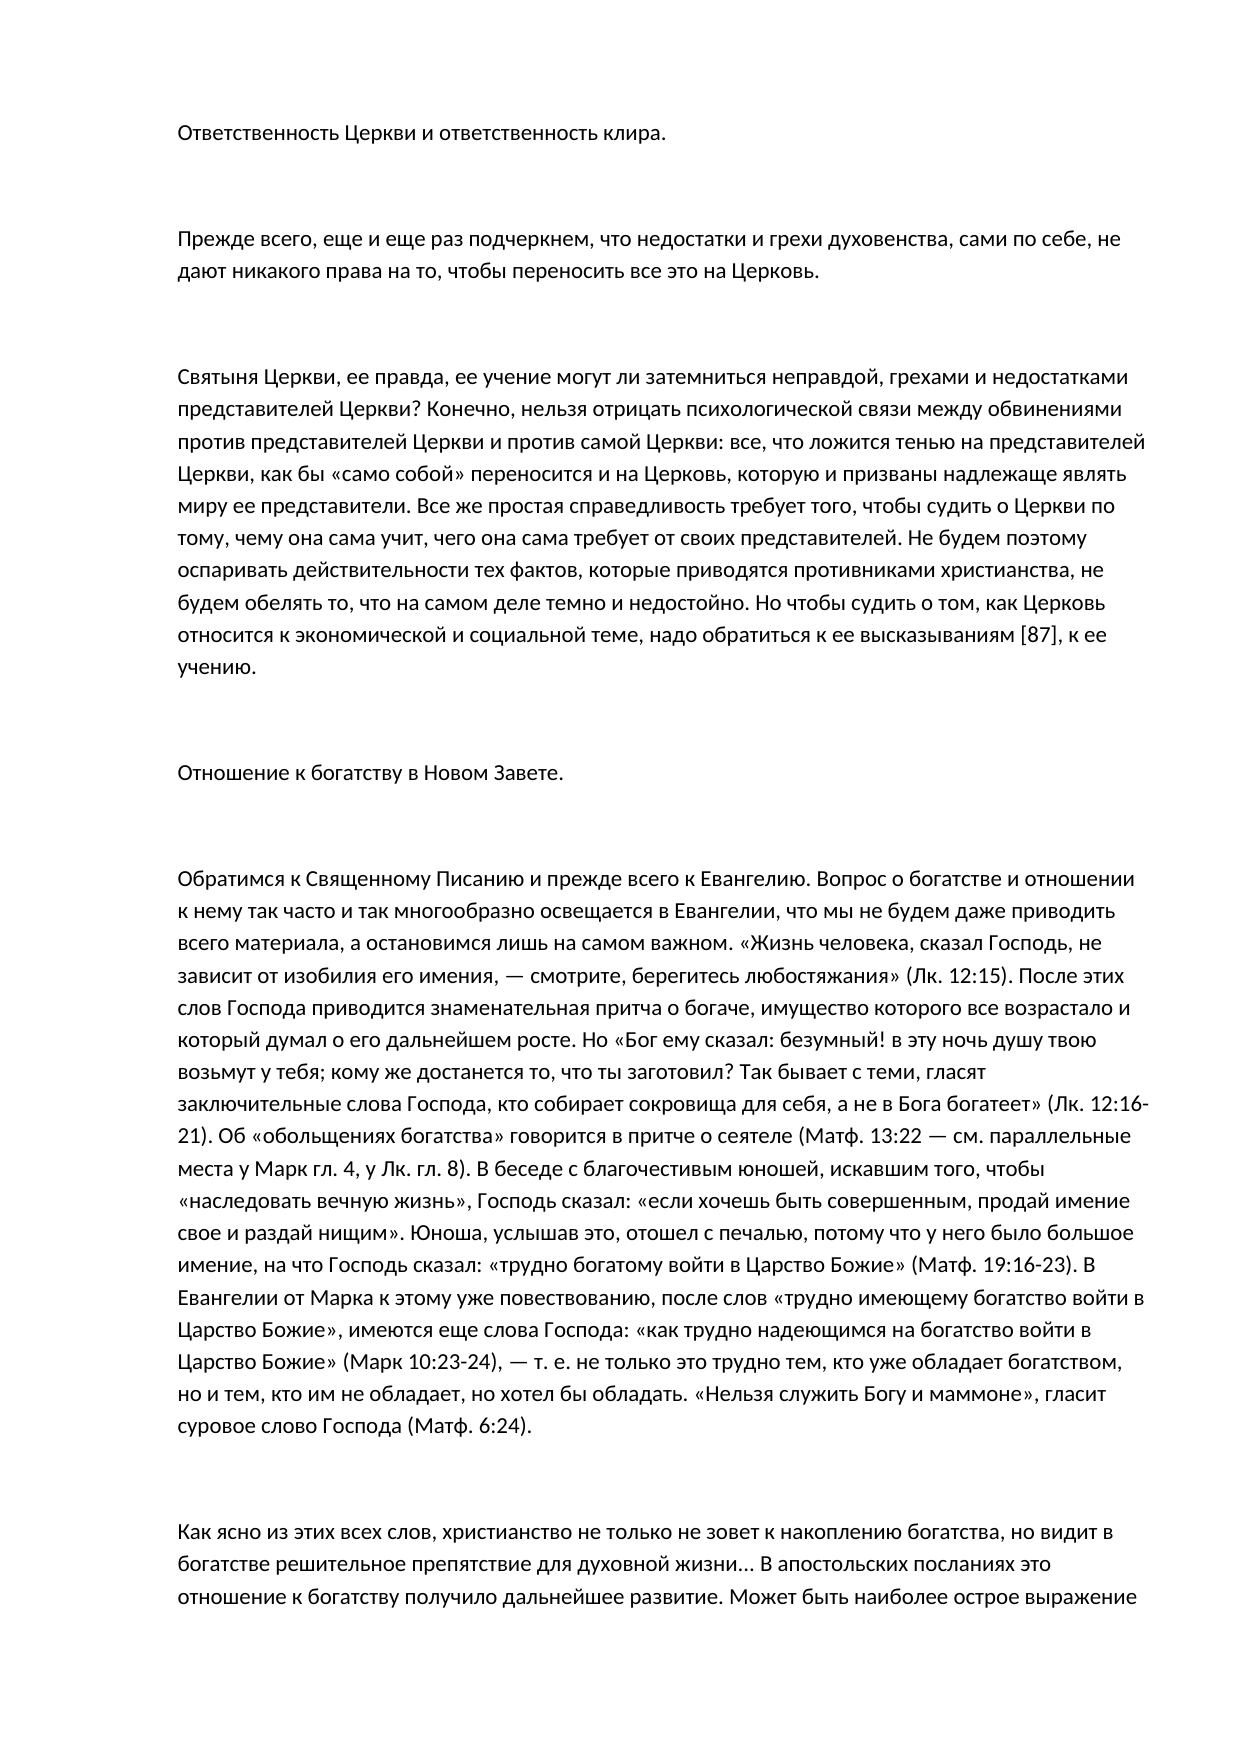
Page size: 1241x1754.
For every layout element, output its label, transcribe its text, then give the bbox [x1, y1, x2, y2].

text Прежде всего, еще и еще раз подчеркнем, что недостатки и грехи духовенства, сами по себе, не дают никакого права на то, чтобы переносить все это на Церковь. [177, 224, 1152, 284]
text Ответственность Церкви и ответственность клира. [177, 118, 1152, 146]
text Обратимся к Священному Писанию и прежде всего к Евангелию. Вопрос о богатстве и отношении к нему так часто и так многообразно освещается в Евангелии, что мы не будем даже приводить всего материала, а остановимся лишь на самом важном. «Жизнь человека, сказал Господь, не зависит от изобилия его имения, — смотрите, берегитесь любостяжания» (Лк. 12:15). После этих слов Господа приводится знаменательная притча о богаче, имущество которого все возрастало и который думал о его дальнейшем росте. Но «Бог ему сказал: безумный! в эту ночь душу твою возьмут у тебя; кому же достанется то, что ты заготовил? Так бывает с теми, гласят заключительные слова Господа, кто собирает сокровища для себя, а не в Бога богатеет» (Лк. 12:16-21). Об «обольщениях богатства» говорится в притче о сеятеле (Матф. 13:22 — см. параллельные места у Марк гл. 4, у Лк. гл. 8). В беседе с благочестивым юношей, искавшим того, чтобы «наследовать вечную жизнь», Господь сказал: «если хочешь быть совершенным, продай имение свое и раздай нищим». Юноша, услышав это, отошел с печалью, потому что у него было большое имение, на что Господь сказал: «трудно богатому войти в Царство Божие» (Матф. 19:16-23). В Евангелии от Марка к этому уже повествованию, после слов «трудно имеющему богатство войти в Царство Божие», имеются еще слова Господа: «как трудно надеющимся на богатство войти в Царство Божие» (Марк 10:23-24), — т. е. не только это трудно тем, кто уже обладает богатством, но и тем, кто им не обладает, но хотел бы обладать. «Нельзя служить Богу и маммоне», гласит суровое слово Господа (Матф. 6:24). [177, 864, 1152, 1439]
text Отношение к богатству в Новом Завете. [177, 758, 1152, 786]
text Святыня Церкви, ее правда, ее учение могут ли затемниться неправдой, грехами и недостатками представителей Церкви? Конечно, нельзя отрицать психологической связи между обвинениями против представителей Церкви и против самой Церкви: все, что ложится тенью на представителей Церкви, как бы «само собой» переносится и на Церковь, которую и призваны надлежаще являть миру ее представители. Все же простая справедливость требует того, чтобы судить о Церкви по тому, чему она сама учит, чего она сама требует от своих представителей. Не будем поэтому оспаривать действительности тех фактов, которые приводятся противниками христианства, не будем обелять то, что на самом деле темно и недостойно. Но чтобы судить о том, как Церковь относится к экономической и социальной теме, надо обратиться к ее высказываниям [87], к ее учению. [177, 362, 1152, 680]
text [177, 1517, 1152, 1610]
